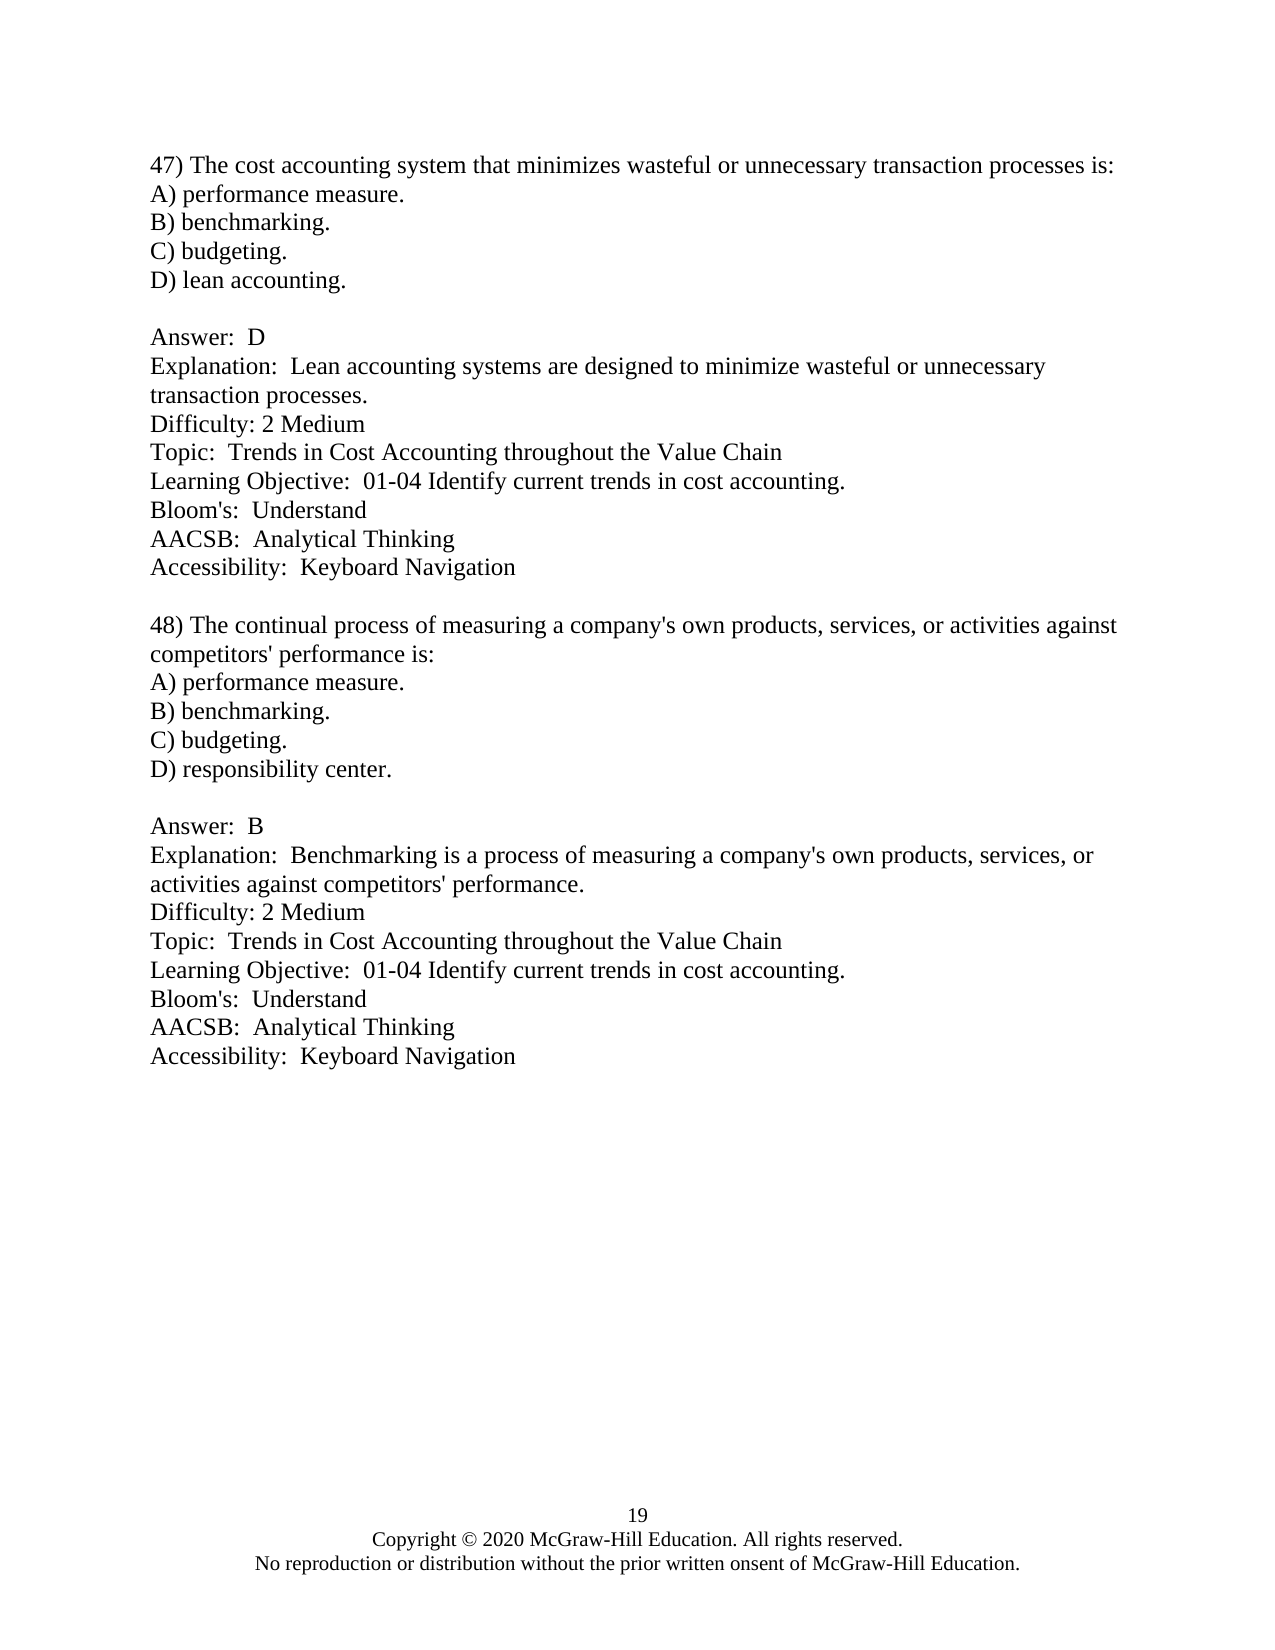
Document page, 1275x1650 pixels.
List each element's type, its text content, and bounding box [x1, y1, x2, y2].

text Accessibility: Keyboard Navigation [150, 552, 1125, 581]
text C) budgeting. [150, 236, 1125, 265]
text Difficulty: 2 Medium [150, 409, 1125, 437]
text Bloom's: Understand [150, 495, 1125, 524]
text 48) The continual process of measuring a company's own products, services, or activities against competitors' performance is: [150, 610, 1125, 667]
text B) benchmarking. [150, 696, 1125, 725]
text Learning Objective: 01-04 Identify current trends in cost accounting. [150, 955, 1125, 984]
text 47) The cost accounting system that minimizes wasteful or unnecessary transaction processes is: [150, 150, 1125, 179]
text Topic: Trends in Cost Accounting throughout the Value Chain [150, 926, 1125, 955]
text D) lean accounting. [150, 265, 1125, 294]
text Bloom's: Understand [150, 984, 1125, 1012]
text Difficulty: 2 Medium [150, 897, 1125, 926]
text Accessibility: Keyboard Navigation [150, 1041, 1125, 1070]
text Explanation: Lean accounting systems are designed to minimize wasteful or unnecessary transaction processes. [150, 351, 1125, 409]
text Learning Objective: 01-04 Identify current trends in cost accounting. [150, 466, 1125, 495]
text AACSB: Analytical Thinking [150, 524, 1125, 552]
text Answer: D [150, 322, 1125, 351]
text AACSB: Analytical Thinking [150, 1012, 1125, 1041]
text Answer: B [150, 811, 1125, 840]
text A) performance measure. [150, 179, 1125, 207]
text B) benchmarking. [150, 207, 1125, 236]
text Topic: Trends in Cost Accounting throughout the Value Chain [150, 437, 1125, 466]
text Explanation: Benchmarking is a process of measuring a company's own products, services, or activities against competitors' performance. [150, 840, 1125, 897]
text D) responsibility center. [150, 754, 1125, 782]
text C) budgeting. [150, 725, 1125, 754]
text A) performance measure. [150, 667, 1125, 696]
